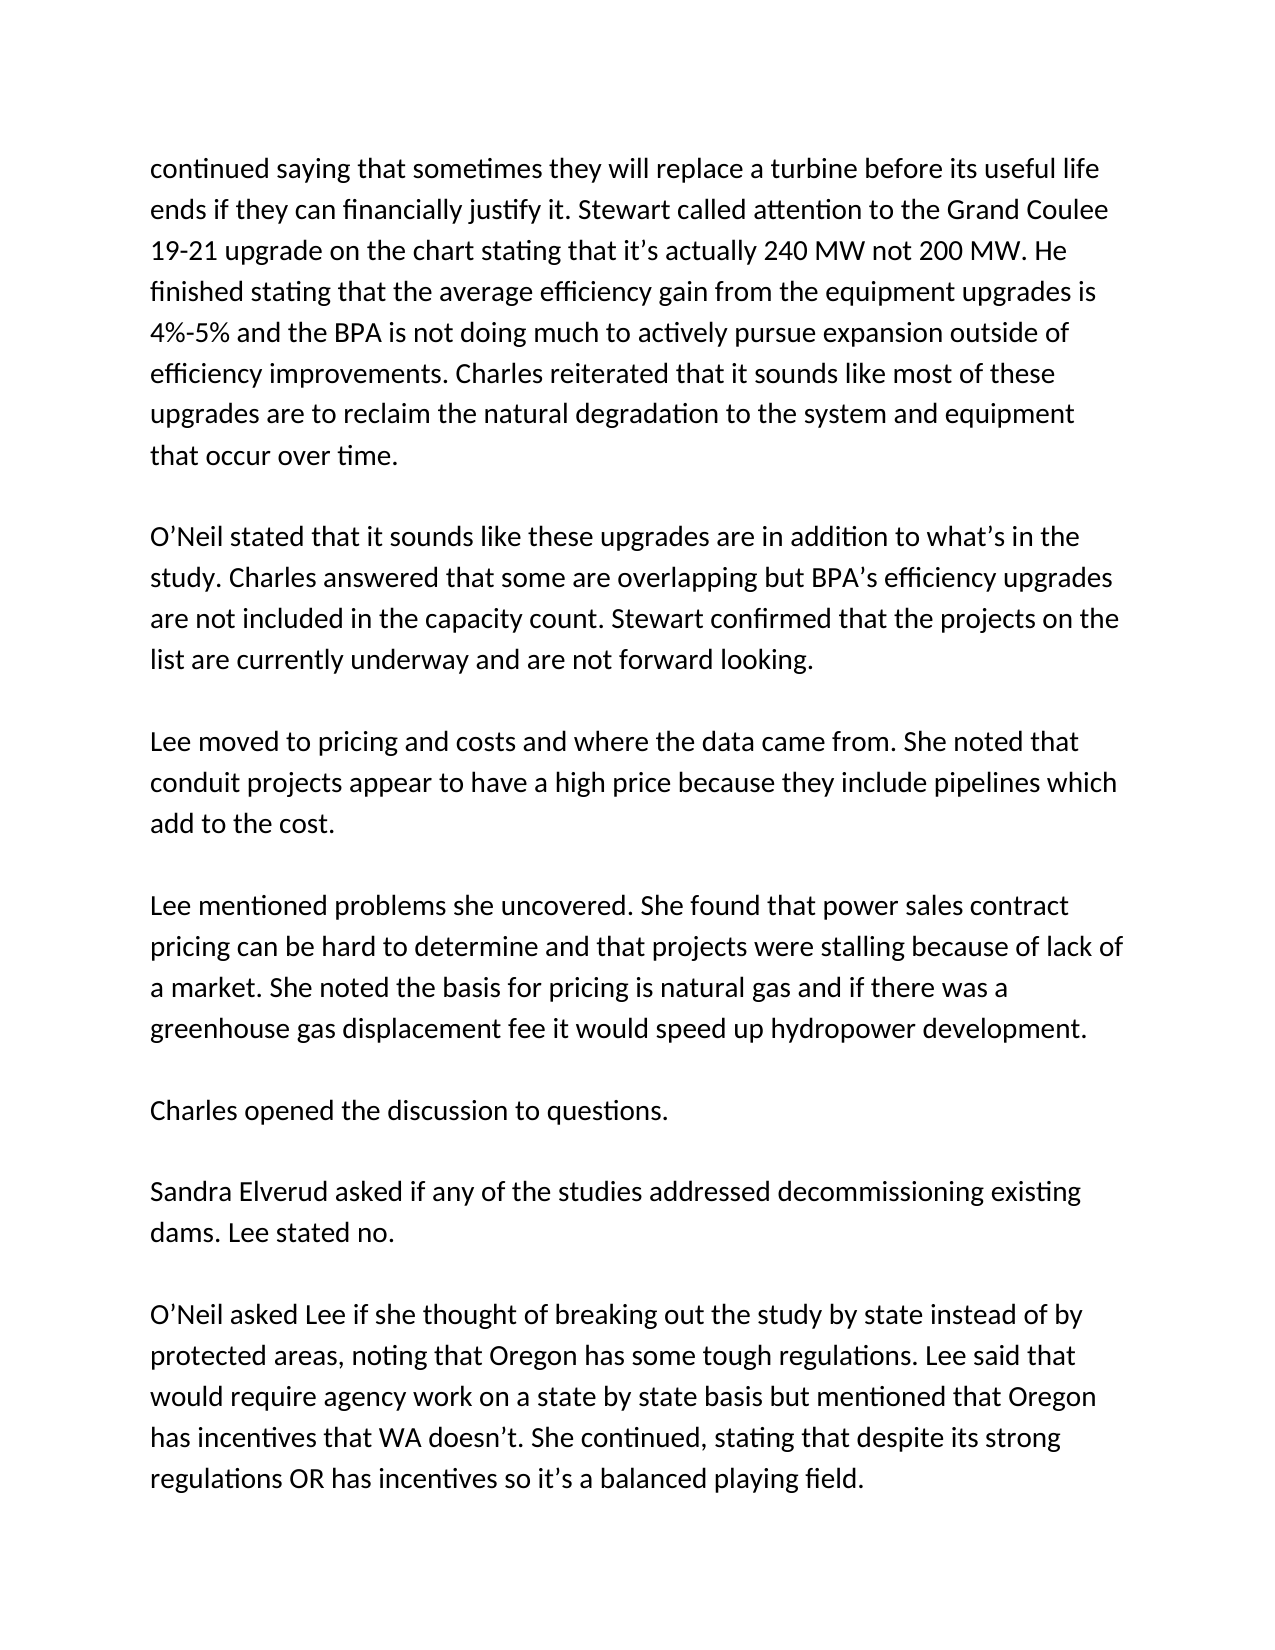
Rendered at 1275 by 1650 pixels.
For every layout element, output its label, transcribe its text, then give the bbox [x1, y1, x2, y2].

text O’Neil asked Lee if she thought of breaking out the study by state instead of by protected areas, noting that Oregon has some tough regulations. Lee said that would require agency work on a state by state basis but mentioned that Oregon has incentives that WA doesn’t. She continued, stating that despite its strong regulations OR has incentives so it’s a balanced playing field. [150, 1296, 1125, 1496]
text O’Neil stated that it sounds like these upgrades are in addition to what’s in the study. Charles answered that some are overlapping but BPA’s efficiency upgrades are not included in the capacity count. Stewart confirmed that the projects on the list are currently underway and are not forward looking. [150, 518, 1125, 677]
text Lee mentioned problems she uncovered. She found that power sales contract pricing can be hard to determine and that projects were stalling because of lack of a market. She noted the basis for pricing is natural gas and if there was a greenhouse gas displacement fee it would speed up hydropower development. [150, 887, 1125, 1045]
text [150, 150, 1125, 472]
text Sandra Elverud asked if any of the studies addressed decommissioning existing dams. Lee stated no. [150, 1173, 1125, 1250]
text Lee moved to pricing and costs and where the data came from. She noted that conduit projects appear to have a high price because they include pipelines which add to the cost. [150, 723, 1125, 841]
text Charles opened the discussion to questions. [150, 1092, 1125, 1127]
